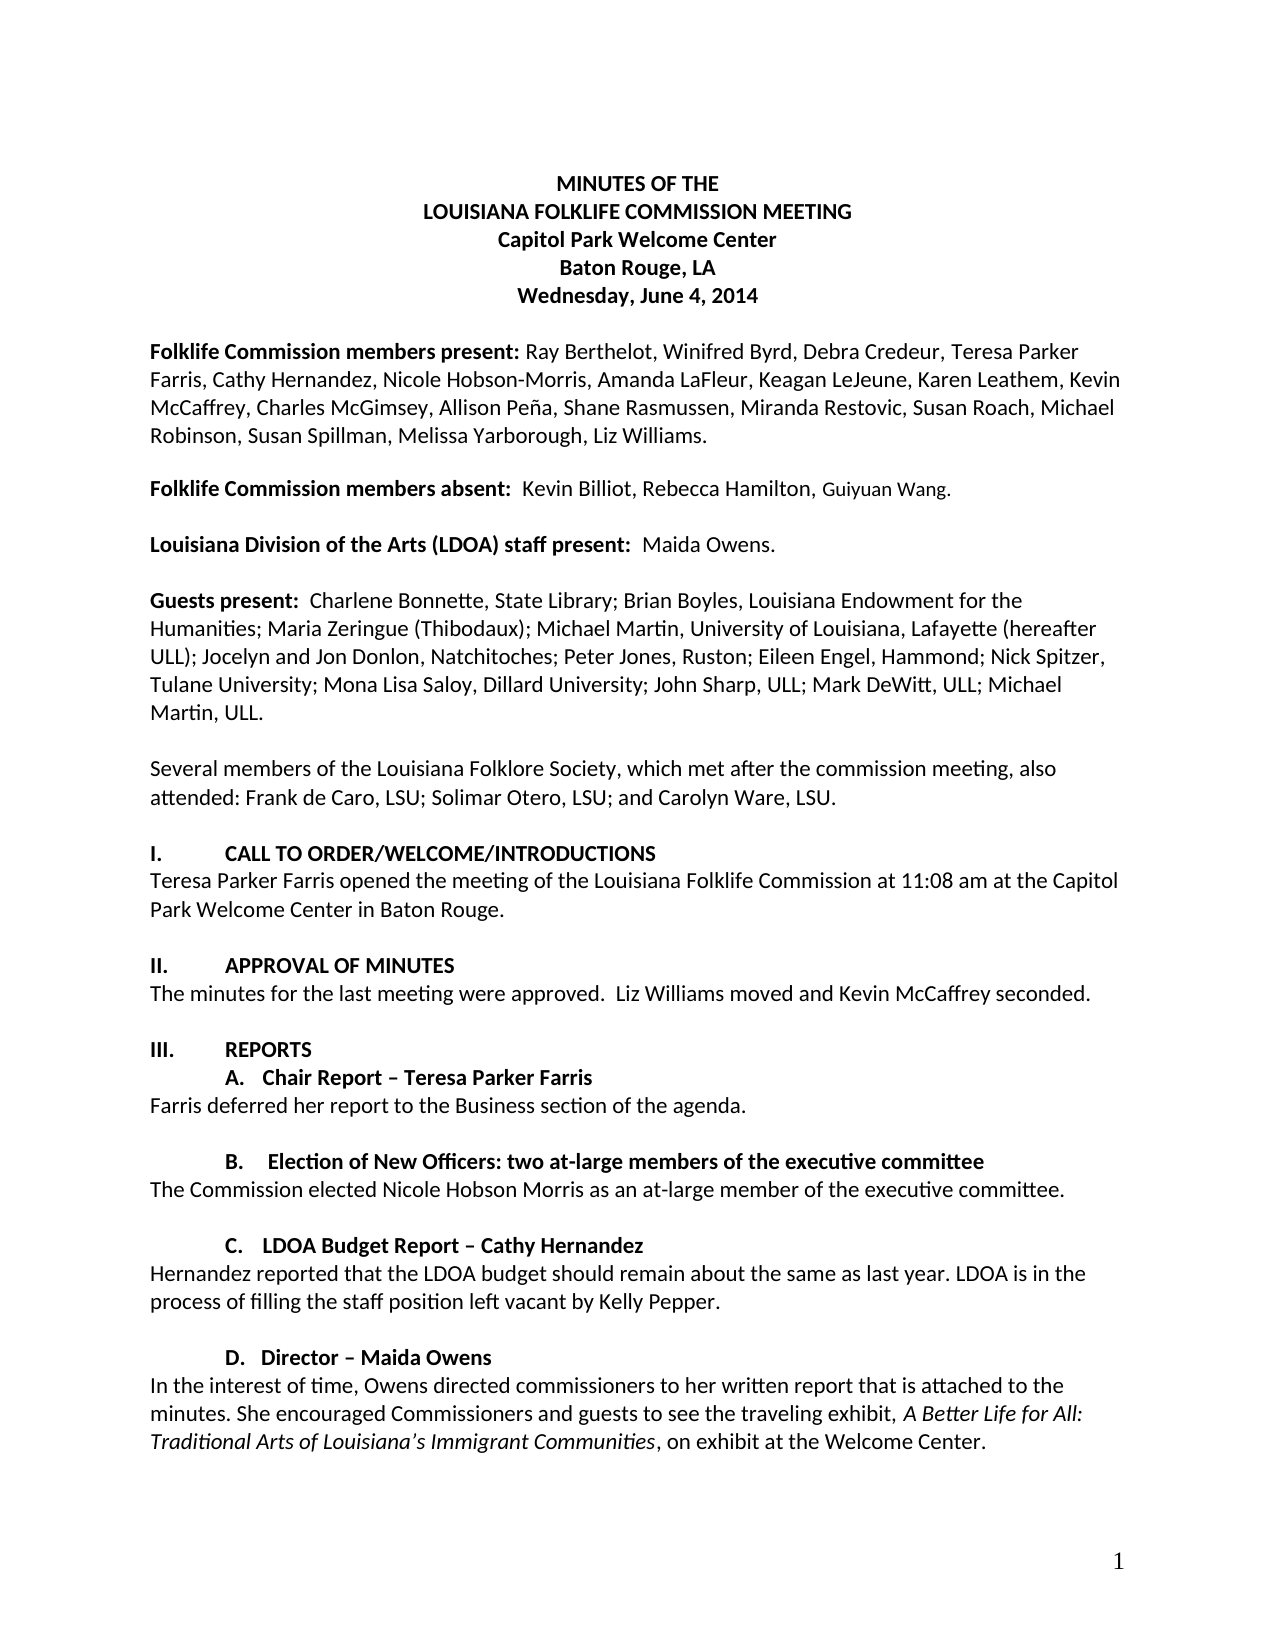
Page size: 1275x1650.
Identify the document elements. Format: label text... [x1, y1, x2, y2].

text Louisiana Division of the Arts (LDOA) staff present: Maida Owens. [150, 530, 1125, 558]
text In the interest of time, Owens directed commissioners to her written report that is attached to the minutes. She encouraged Commissioners and guests to see the traveling exhibit, A Better Life for All: Traditional Arts of Louisiana’s Immigrant Communities, on exhibit at the Welcome Center. [150, 1371, 1125, 1455]
text Wednesday, June 4, 2014 [150, 281, 1125, 309]
text MINUTES OF THE [150, 169, 1125, 197]
text II. APPROVAL OF MINUTES [150, 951, 1125, 979]
text Several members of the Louisiana Folklore Society, which met after the commission meeting, also attended: Frank de Caro, LSU; Solimar Otero, LSU; and Carolyn Ware, LSU. [150, 754, 1125, 811]
text Hernandez reported that the LDOA budget should remain about the same as last year. LDOA is in the process of filling the staff position left vacant by Kelly Pepper. [150, 1259, 1125, 1315]
text LOUISIANA FOLKLIFE COMMISSION MEETING [150, 197, 1125, 225]
text Capitol Park Welcome Center [150, 225, 1125, 253]
text Baton Rouge, LA [150, 253, 1125, 281]
text Teresa Parker Farris opened the meeting of the Louisiana Folklife Commission at 11:08 am at the Capitol Park Welcome Center in Baton Rouge. [150, 867, 1125, 923]
text I. CALL TO ORDER/WELCOME/INTRODUCTIONS [150, 839, 1125, 867]
text Folklife Commission members present: Ray Berthelot, Winifred Byrd, Debra Credeur, Teresa Parker Farris, Cathy Hernandez, Nicole Hobson-Morris, Amanda LaFleur, Keagan LeJeune, Karen Leathem, Kevin McCaffrey, Charles McGimsey, Allison Peña, Shane Rasmussen, Miranda Restovic, Susan Roach, Michael Robinson, Susan Spillman, Melissa Yarborough, Liz Williams. [150, 337, 1125, 449]
list LDOA Budget Report – Cathy Hernandez [225, 1231, 1125, 1259]
text D. Director – Maida Owens [150, 1343, 1125, 1371]
text III. REPORTS [150, 1035, 1125, 1063]
text Guests present: Charlene Bonnette, State Library; Brian Boyles, Louisiana Endowment for the Humanities; Maria Zeringue (Thibodaux); Michael Martin, University of Louisiana, Lafayette (hereafter ULL); Jocelyn and Jon Donlon, Natchitoches; Peter Jones, Ruston; Eileen Engel, Hammond; Nick Spitzer, Tulane University; Mona Lisa Saloy, Dillard University; John Sharp, ULL; Mark DeWitt, ULL; Michael Martin, ULL. [150, 586, 1125, 727]
list Election of New Officers: two at-large members of the executive committee [225, 1147, 1125, 1175]
text Folklife Commission members absent: Kevin Billiot, Rebecca Hamilton, Guiyuan Wang. [150, 474, 1125, 502]
list Chair Report – Teresa Parker Farris [225, 1063, 1125, 1091]
text The Commission elected Nicole Hobson Morris as an at-large member of the executive committee. [150, 1175, 1125, 1203]
text Farris deferred her report to the Business section of the agenda. [150, 1091, 1125, 1119]
text The minutes for the last meeting were approved. Liz Williams moved and Kevin McCaffrey seconded. [150, 979, 1125, 1007]
